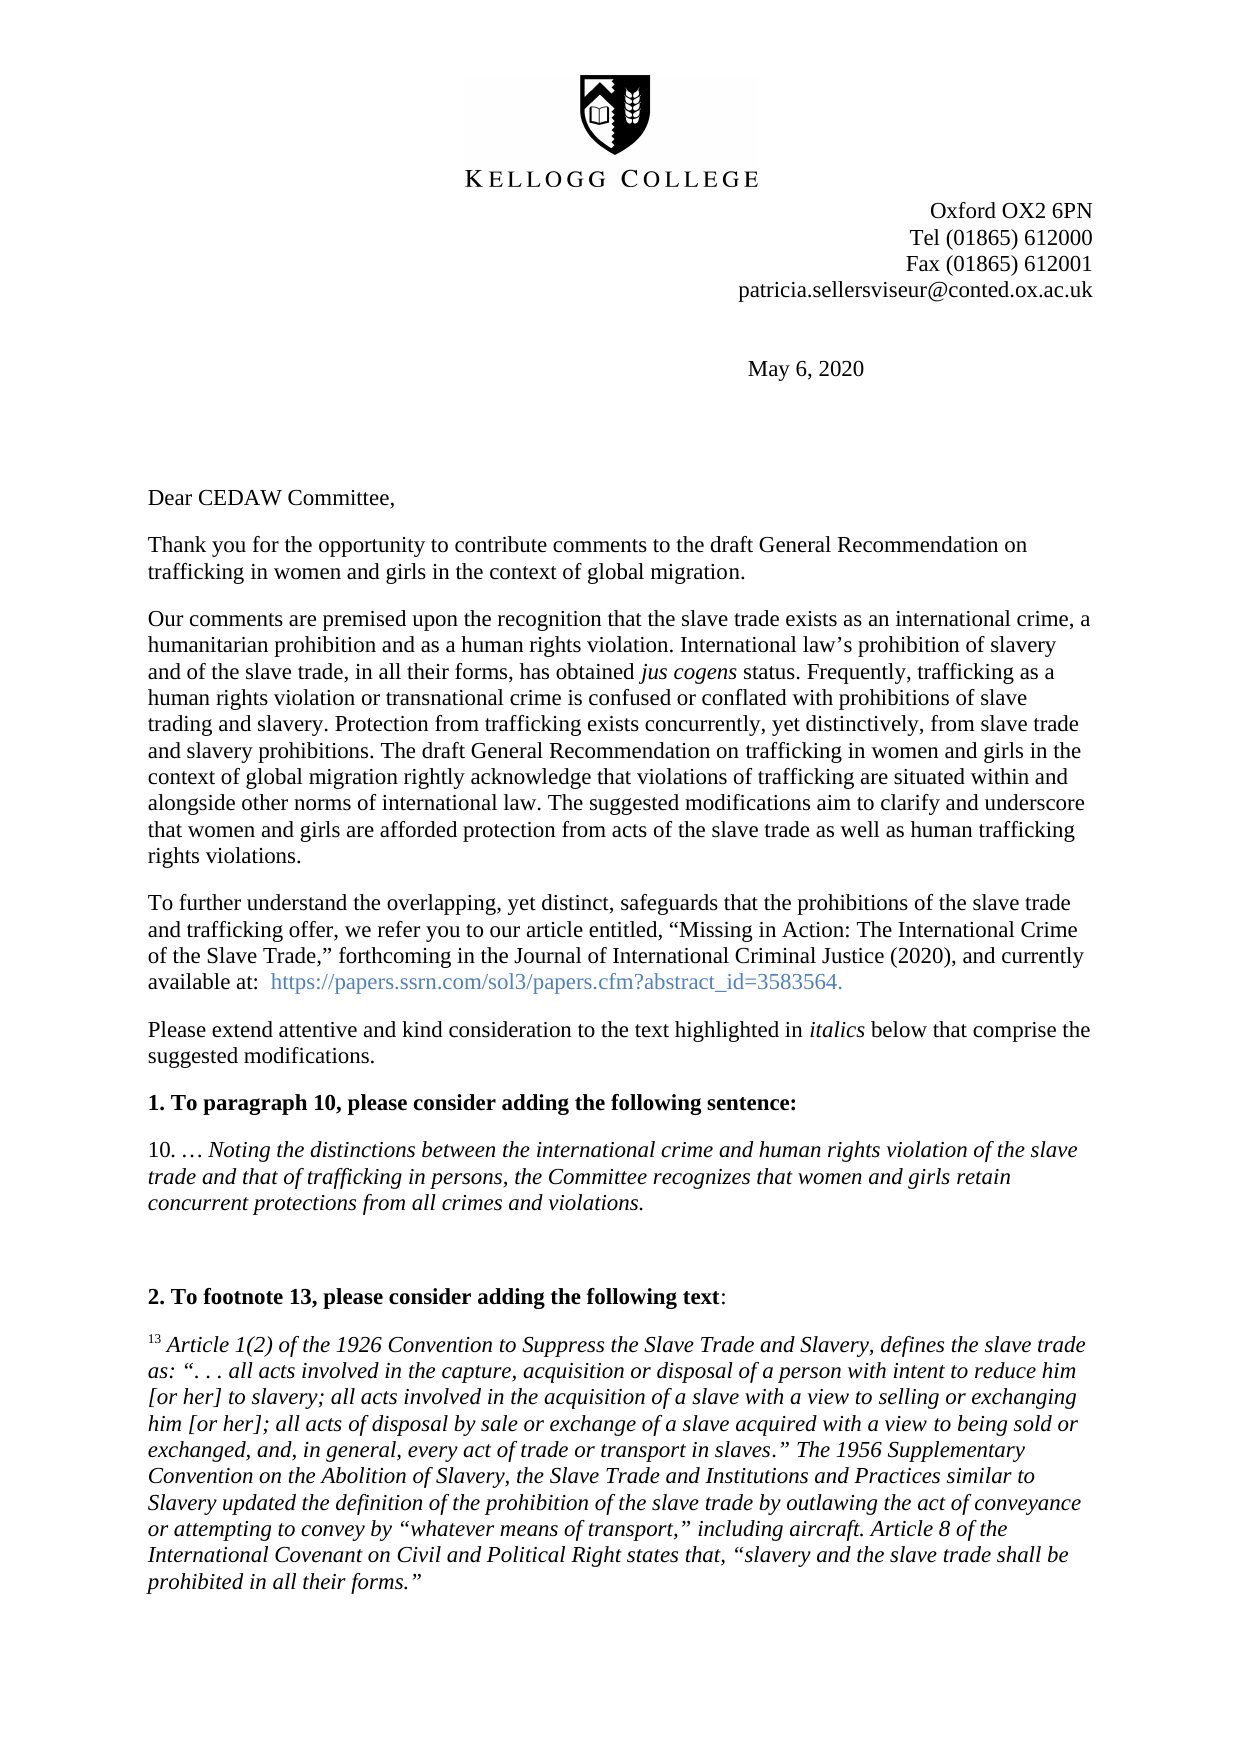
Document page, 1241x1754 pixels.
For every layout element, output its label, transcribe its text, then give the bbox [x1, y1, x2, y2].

text Thank you for the opportunity to contribute comments to the draft General Recommendation on trafficking in women and girls in the context of global migration. [148, 531, 1092, 584]
text 10. … Noting the distinctions between the international crime and human rights violation of the slave trade and that of trafficking in persons, the Committee recognizes that women and girls retain concurrent protections from all crimes and violations. [148, 1136, 1092, 1215]
text Fax (01865) 612001 [148, 250, 1092, 276]
text patricia.sellersviseur@conted.ox.ac.uk [148, 276, 1092, 303]
text Please extend attentive and kind consideration to the text highlighted in italics below that comprise the suggested modifications. [148, 1016, 1092, 1068]
text Tel (01865) 612000 [148, 223, 1092, 250]
text May 6, 2020 [148, 355, 1092, 382]
text 1. To paragraph 10, please consider adding the following sentence: [203, 1089, 1092, 1116]
text 2. To footnote 13, please consider adding the following text: [148, 1283, 1092, 1310]
text Dear CEDAW Committee, [148, 484, 1092, 511]
text Oxford OX2 6PN [148, 197, 1092, 223]
picture [465, 75, 758, 187]
text Our comments are premised upon the recognition that the slave trade exists as an international crime, a humanitarian prohibition and as a human rights violation. International law’s prohibition of slavery and of the slave trade, in all their forms, has obtained jus cogens status. Frequently, trafficking as a human rights violation or transnational crime is confused or conflated with prohibitions of slave trading and slavery. Protection from trafficking exists concurrently, yet distinctively, from slave trade and slavery prohibitions. The draft General Recommendation on trafficking in women and girls in the context of global migration rightly acknowledge that violations of trafficking are situated within and alongside other norms of international law. The suggested modifications aim to clarify and underscore that women and girls are afforded protection from acts of the slave trade as well as human trafficking rights violations. [148, 605, 1092, 868]
text To further understand the overlapping, yet distinct, safeguards that the prohibitions of the slave trade and trafficking offer, we refer you to our article entitled, “Missing in Action: The International Crime of the Slave Trade,” forthcoming in the Journal of International Criminal Justice (2020), and currently available at: https://papers.ssrn.com/sol3/papers.cfm?abstract_id=3583564. [148, 889, 1092, 995]
text 13 Article 1(2) of the 1926 Convention to Suppress the Slave Trade and Slavery, defines the slave trade as: “. . . all acts involved in the capture, acquisition or disposal of a person with intent to reduce him [or her] to slavery; all acts involved in the acquisition of a slave with a view to selling or exchanging him [or her]; all acts of disposal by sale or exchange of a slave acquired with a view to being sold or exchanged, and, in general, every act of trade or transport in slaves.” The 1956 Supplementary Convention on the Abolition of Slavery, the Slave Trade and Institutions and Practices similar to Slavery updated the definition of the prohibition of the slave trade by outlawing the act of conveyance or attempting to convey by “whatever means of transport,” including aircraft. Article 8 of the International Covenant on Civil and Political Right states that, “slavery and the slave trade shall be prohibited in all their forms.” [148, 1331, 1092, 1594]
